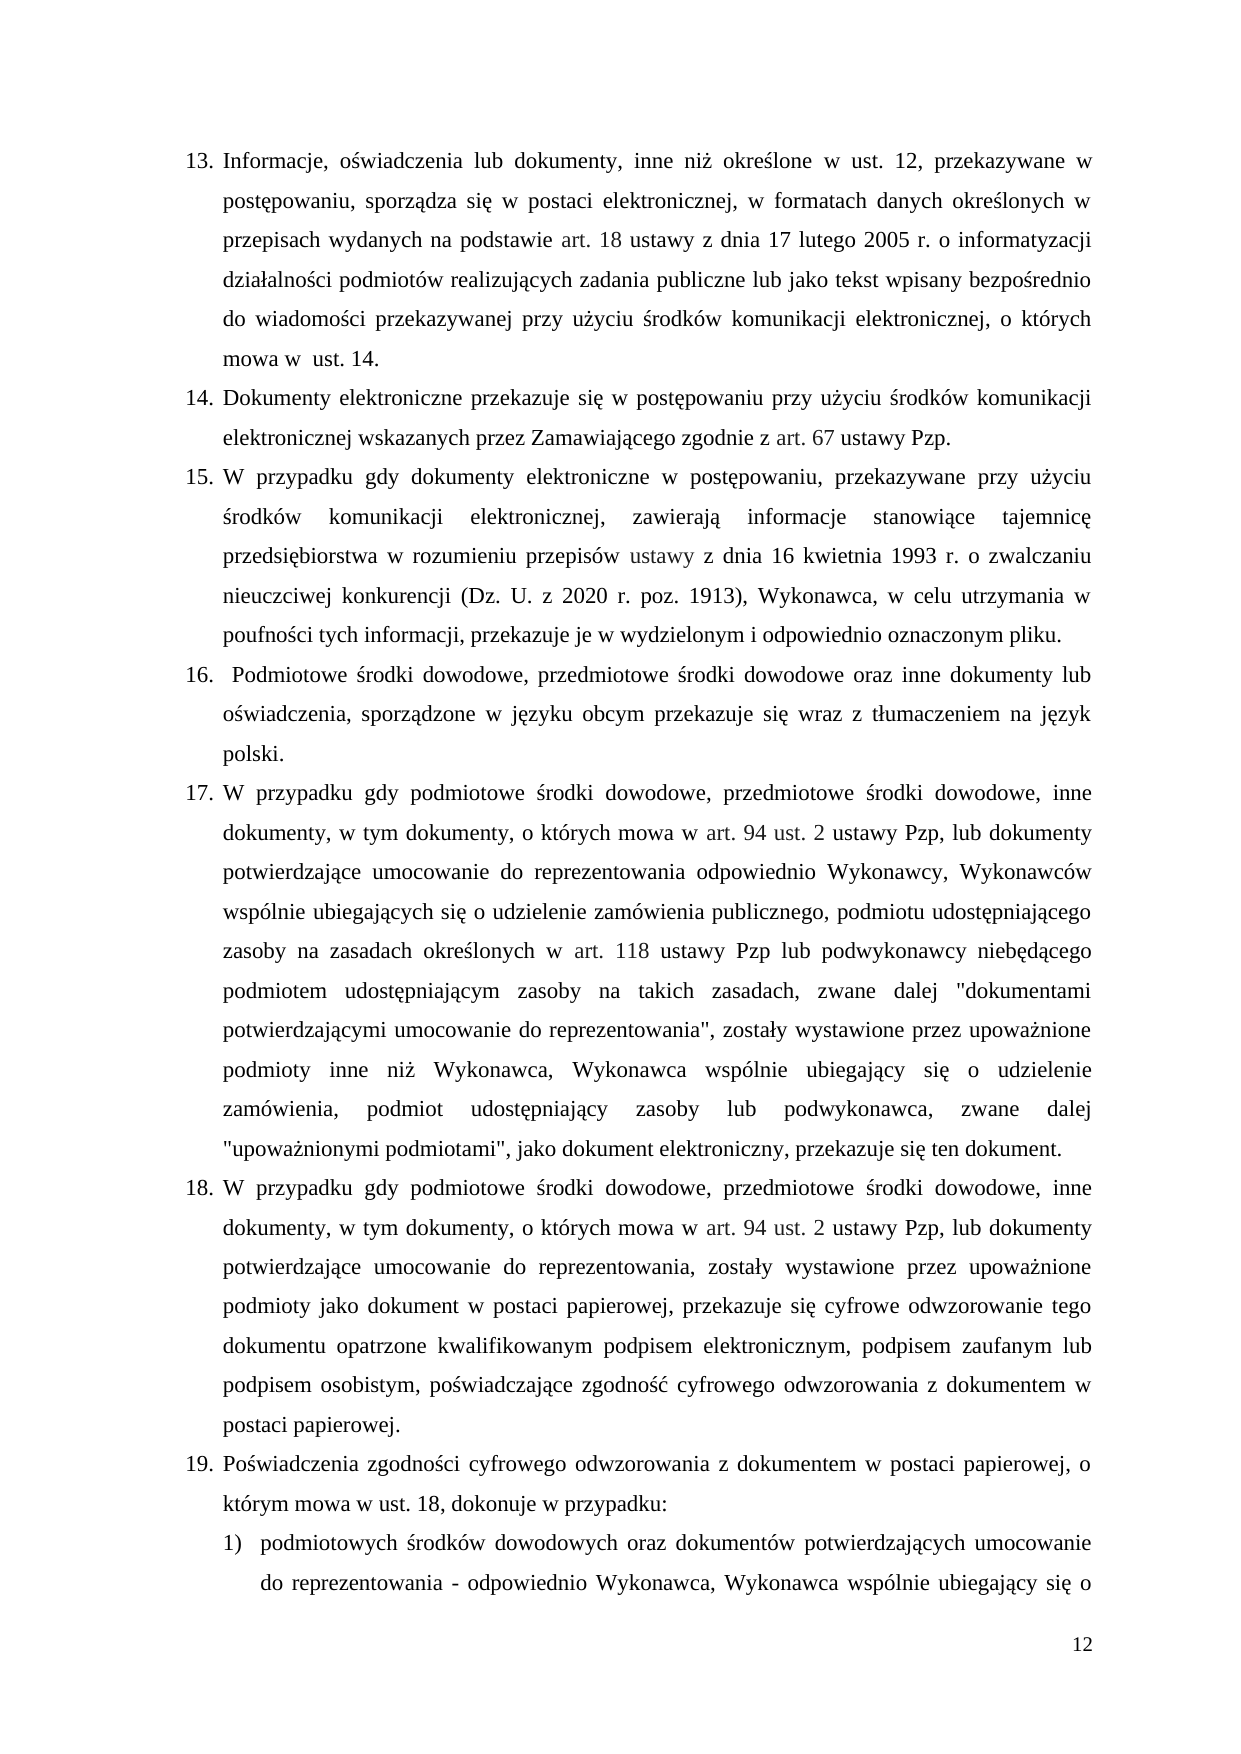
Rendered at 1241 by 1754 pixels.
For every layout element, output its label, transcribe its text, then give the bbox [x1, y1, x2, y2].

list W przypadku gdy podmiotowe środki dowodowe, przedmiotowe środki dowodowe, inne dokumenty, w tym dokumenty, o których mowa w art. 94 ust. 2 ustawy Pzp, lub dokumenty potwierdzające umocowanie do reprezentowania odpowiednio Wykonawcy, Wykonawców wspólnie ubiegających się o udzielenie zamówienia publicznego, podmiotu udostępniającego zasoby na zasadach określonych w art. 118 ustawy Pzp lub podwykonawcy niebędącego podmiotem udostępniającym zasoby na takich zasadach, zwane dalej "dokumentami potwierdzającymi umocowanie do reprezentowania", zostały wystawione przez upoważnione podmioty inne niż Wykonawca, Wykonawca wspólnie ubiegający się o udzielenie zamówienia, podmiot udostępniający zasoby lub podwykonawca, zwane dalej "upoważnionymi podmiotami", jako dokument elektroniczny, przekazuje się ten dokument. [185, 779, 1093, 1161]
list Dokumenty elektroniczne przekazuje się w postępowaniu przy użyciu środków komunikacji elektronicznej wskazanych przez Zamawiającego zgodnie z art. 67 ustawy Pzp. [185, 384, 1093, 450]
list W przypadku gdy dokumenty elektroniczne w postępowaniu, przekazywane przy użyciu środków komunikacji elektronicznej, zawierają informacje stanowiące tajemnicę przedsiębiorstwa w rozumieniu przepisów ustawy z dnia 16 kwietnia 1993 r. o zwalczaniu nieuczciwej konkurencji (Dz. U. z 2020 r. poz. 1913), Wykonawca, w celu utrzymania w poufności tych informacji, przekazuje je w wydzielonym i odpowiednio oznaczonym pliku. [185, 463, 1093, 648]
list W przypadku gdy podmiotowe środki dowodowe, przedmiotowe środki dowodowe, inne dokumenty, w tym dokumenty, o których mowa w art. 94 ust. 2 ustawy Pzp, lub dokumenty potwierdzające umocowanie do reprezentowania, zostały wystawione przez upoważnione podmioty jako dokument w postaci papierowej, przekazuje się cyfrowe odwzorowanie tego dokumentu opatrzone kwalifikowanym podpisem elektronicznym, podpisem zaufanym lub podpisem osobistym, poświadczające zgodność cyfrowego odwzorowania z dokumentem w postaci papierowej. [185, 1174, 1093, 1437]
list Poświadczenia zgodności cyfrowego odwzorowania z dokumentem w postaci papierowej, o którym mowa w ust. 18, dokonuje w przypadku: [185, 1450, 1093, 1516]
list Informacje, oświadczenia lub dokumenty, inne niż określone w ust. 12, przekazywane w postępowaniu, sporządza się w postaci elektronicznej, w formatach danych określonych w przepisach wydanych na podstawie art. 18 ustawy z dnia 17 lutego 2005 r. o informatyzacji działalności podmiotów realizujących zadania publiczne lub jako tekst wpisany bezpośrednio do wiadomości przekazywanej przy użyciu środków komunikacji elektronicznej, o których mowa w ust. 14. [185, 148, 1093, 371]
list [223, 1529, 1093, 1595]
list Podmiotowe środki dowodowe, przedmiotowe środki dowodowe oraz inne dokumenty lub oświadczenia, sporządzone w języku obcym przekazuje się wraz z tłumaczeniem na język polski. [185, 661, 1093, 766]
